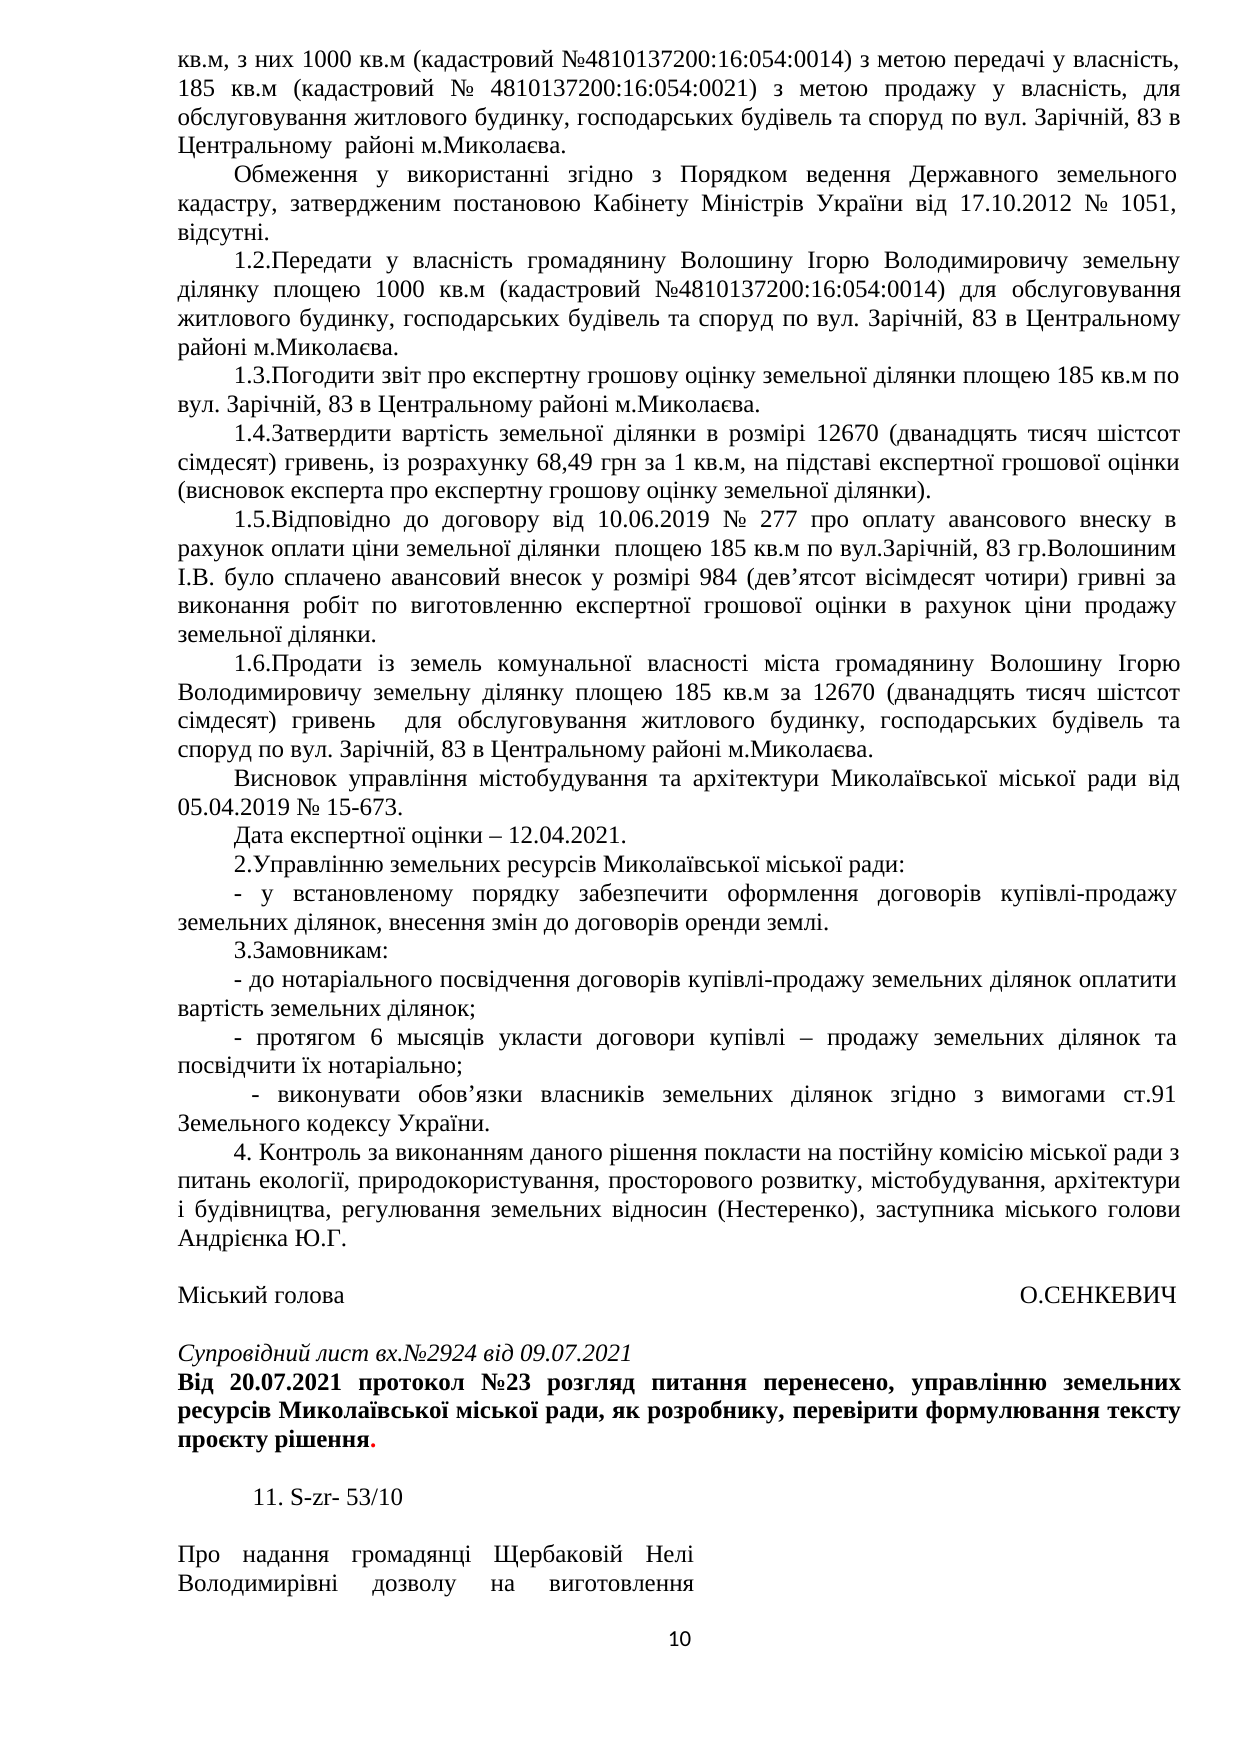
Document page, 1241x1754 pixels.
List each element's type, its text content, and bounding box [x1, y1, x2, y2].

text 1.6.Продати із земель комунальної власності міста громадянину Волошину Ігорю Володимировичу земельну ділянку площею 185 кв.м за 12670 (дванадцять тисяч шістсот сімдесят) гривень для обслуговування житлового будинку, господарських будівель та споруд по вул. Зарічній, 83 в Центральному районі м.Миколаєва. [177, 648, 1181, 763]
text 2.Управлінню земельних ресурсів Миколаївської міської ради: [177, 849, 1178, 878]
text Висновок управління містобудування та архітектури Миколаївської міської ради від 05.04.2019 № 15-673. [177, 763, 1181, 821]
text 1.5.Відповідно до договору від 10.06.2019 № 277 про оплату авансового внеску в рахунок оплати ціни земельної ділянки площею 185 кв.м по вул.Зарічній, 83 гр.Волошиним І.В. було сплачено авансовий внесок у розмірі 984 (дев’ятсот вісімдесят чотири) гривні за виконання робіт по виготовленню експертної грошової оцінки в рахунок ціни продажу земельної ділянки. [177, 504, 1178, 648]
text Міський голова О.СЕНКЕВИЧ [177, 1281, 1181, 1309]
text 1.4.Затвердити вартість земельної ділянки в розмірі 12670 (дванадцять тисяч шістсот сімдесят) гривень, із розрахунку 68,49 грн за 1 кв.м, на підставі експертної грошової оцінки (висновок експерта про експертну грошову оцінку земельної ділянки). [177, 418, 1181, 504]
text - виконувати обов’язки власників земельних ділянок згідно з вимогами ст.91 Земельного кодексу України. [177, 1079, 1178, 1137]
text Супровідний лист вх.№2924 від 09.07.2021 [177, 1338, 750, 1367]
text Дата експертної оцінки – 12.04.2021. [177, 821, 1178, 849]
text 4. Контроль за виконанням даного рішення покласти на постійну комісію міської ради з питань екології, природокористування, просторового розвитку, містобудування, архітектури і будівництва, регулювання земельних відносин (Нестеренко), заступника міського голови Андрієнка Ю.Г. [177, 1137, 1181, 1252]
text Обмеження у використанні згідно з Порядком ведення Державного земельного кадастру, затвердженим постановою Кабінету Міністрів України від 17.10.2012 № 1051, відсутні. [177, 159, 1178, 246]
text - до нотаріального посвідчення договорів купівлі-продажу земельних ділянок оплатити вартість земельних ділянок; [177, 964, 1178, 1022]
text 1.2.Передати у власність громадянину Волошину Ігорю Володимировичу земельну ділянку площею 1000 кв.м (кадастровий №4810137200:16:054:0014) для обслуговування житлового будинку, господарських будівель та споруд по вул. Зарічній, 83 в Центральному районі м.Миколаєва. [177, 246, 1181, 361]
text Від 20.07.2021 протокол №23 розгляд питання перенесено, управлінню земельних ресурсів Миколаївської міської ради, як розробнику, перевірити формулювання тексту проєкту рішення. [177, 1367, 1181, 1453]
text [177, 44, 1181, 159]
text 3.Замовникам: [177, 936, 1178, 964]
text 1.3.Погодити звіт про експертну грошову оцінку земельної ділянки площею 185 кв.м по вул. Зарічній, 83 в Центральному районі м.Миколаєва. [177, 361, 1181, 418]
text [177, 1539, 694, 1597]
text - протягом 6 мысяців укласти договори купівлі – продажу земельних ділянок та посвідчити їх нотаріально; [177, 1022, 1178, 1079]
text - у встановленому порядку забезпечити оформлення договорів купівлі-продажу земельних ділянок, внесення змін до договорів оренди землі. [177, 878, 1178, 936]
list S-zr- 53/10 [252, 1482, 1013, 1511]
